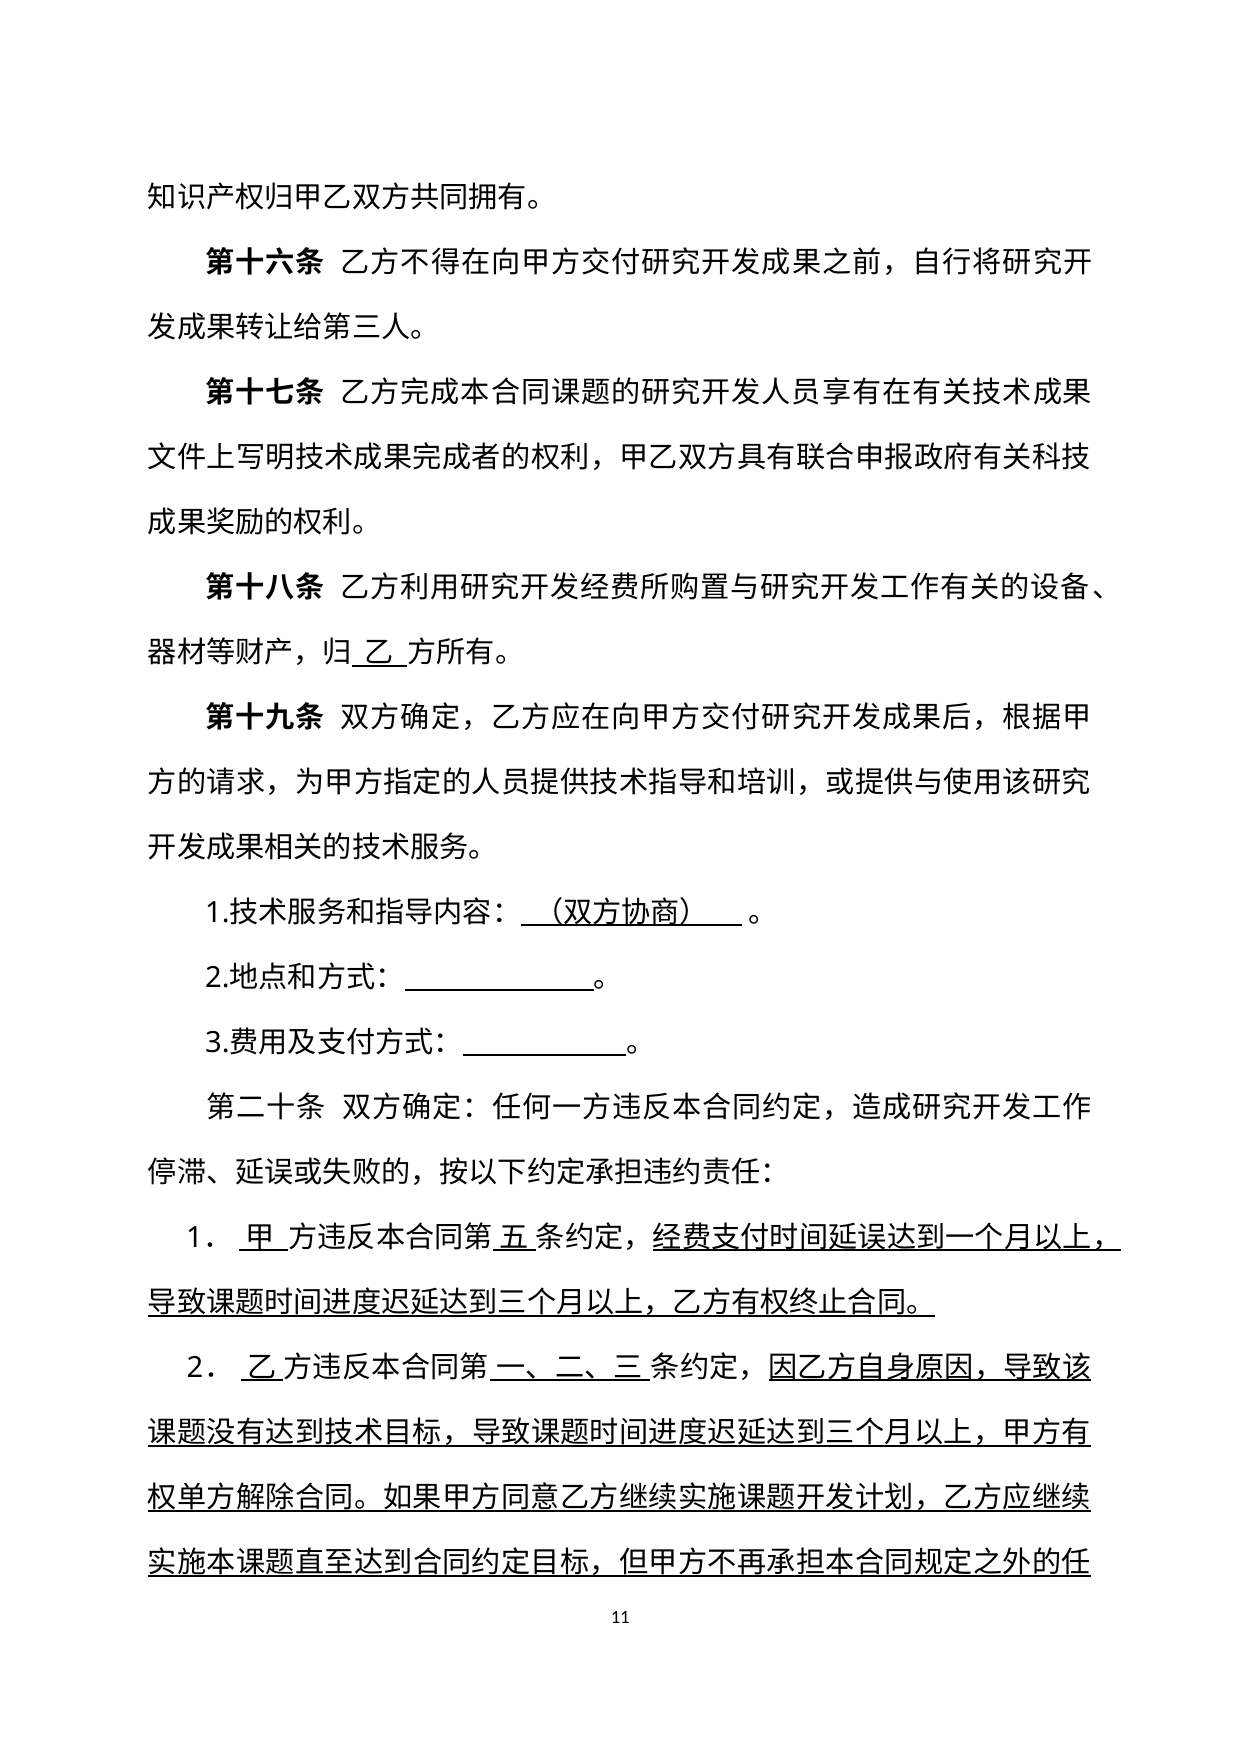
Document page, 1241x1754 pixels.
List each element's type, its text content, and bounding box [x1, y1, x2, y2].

text 第十八条 乙方利用研究开发经费所购置与研究开发工作有关的设备、器材等财产，归 乙 方所有。 [148, 552, 1092, 682]
text 3.费用及支付方式： 。 [148, 1007, 1092, 1072]
text 第二十条 双方确定：任何一方违反本合同约定，造成研究开发工作停滞、延误或失败的，按以下约定承担违约责任： [148, 1072, 1092, 1202]
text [148, 162, 1092, 227]
text 1． 甲 方违反本合同第 五 条约定，经费支付时间延误达到一个月以上，导致课题时间进度迟延达到三个月以上，乙方有权终止合同。 [148, 1202, 1092, 1332]
text 第十七条 乙方完成本合同课题的研究开发人员享有在有关技术成果文件上写明技术成果完成者的权利，甲乙双方具有联合申报政府有关科技成果奖励的权利。 [148, 357, 1092, 552]
text 第十六条 乙方不得在向甲方交付研究开发成果之前，自行将研究开发成果转让给第三人。 [148, 227, 1092, 357]
text 2.地点和方式： 。 [148, 942, 1092, 1007]
text 第十九条 双方确定，乙方应在向甲方交付研究开发成果后，根据甲方的请求，为甲方指定的人员提供技术指导和培训，或提供与使用该研究开发成果相关的技术服务。 [148, 682, 1092, 877]
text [148, 1332, 1092, 1592]
text 1.技术服务和指导内容： （双方协商） 。 [148, 877, 1092, 942]
